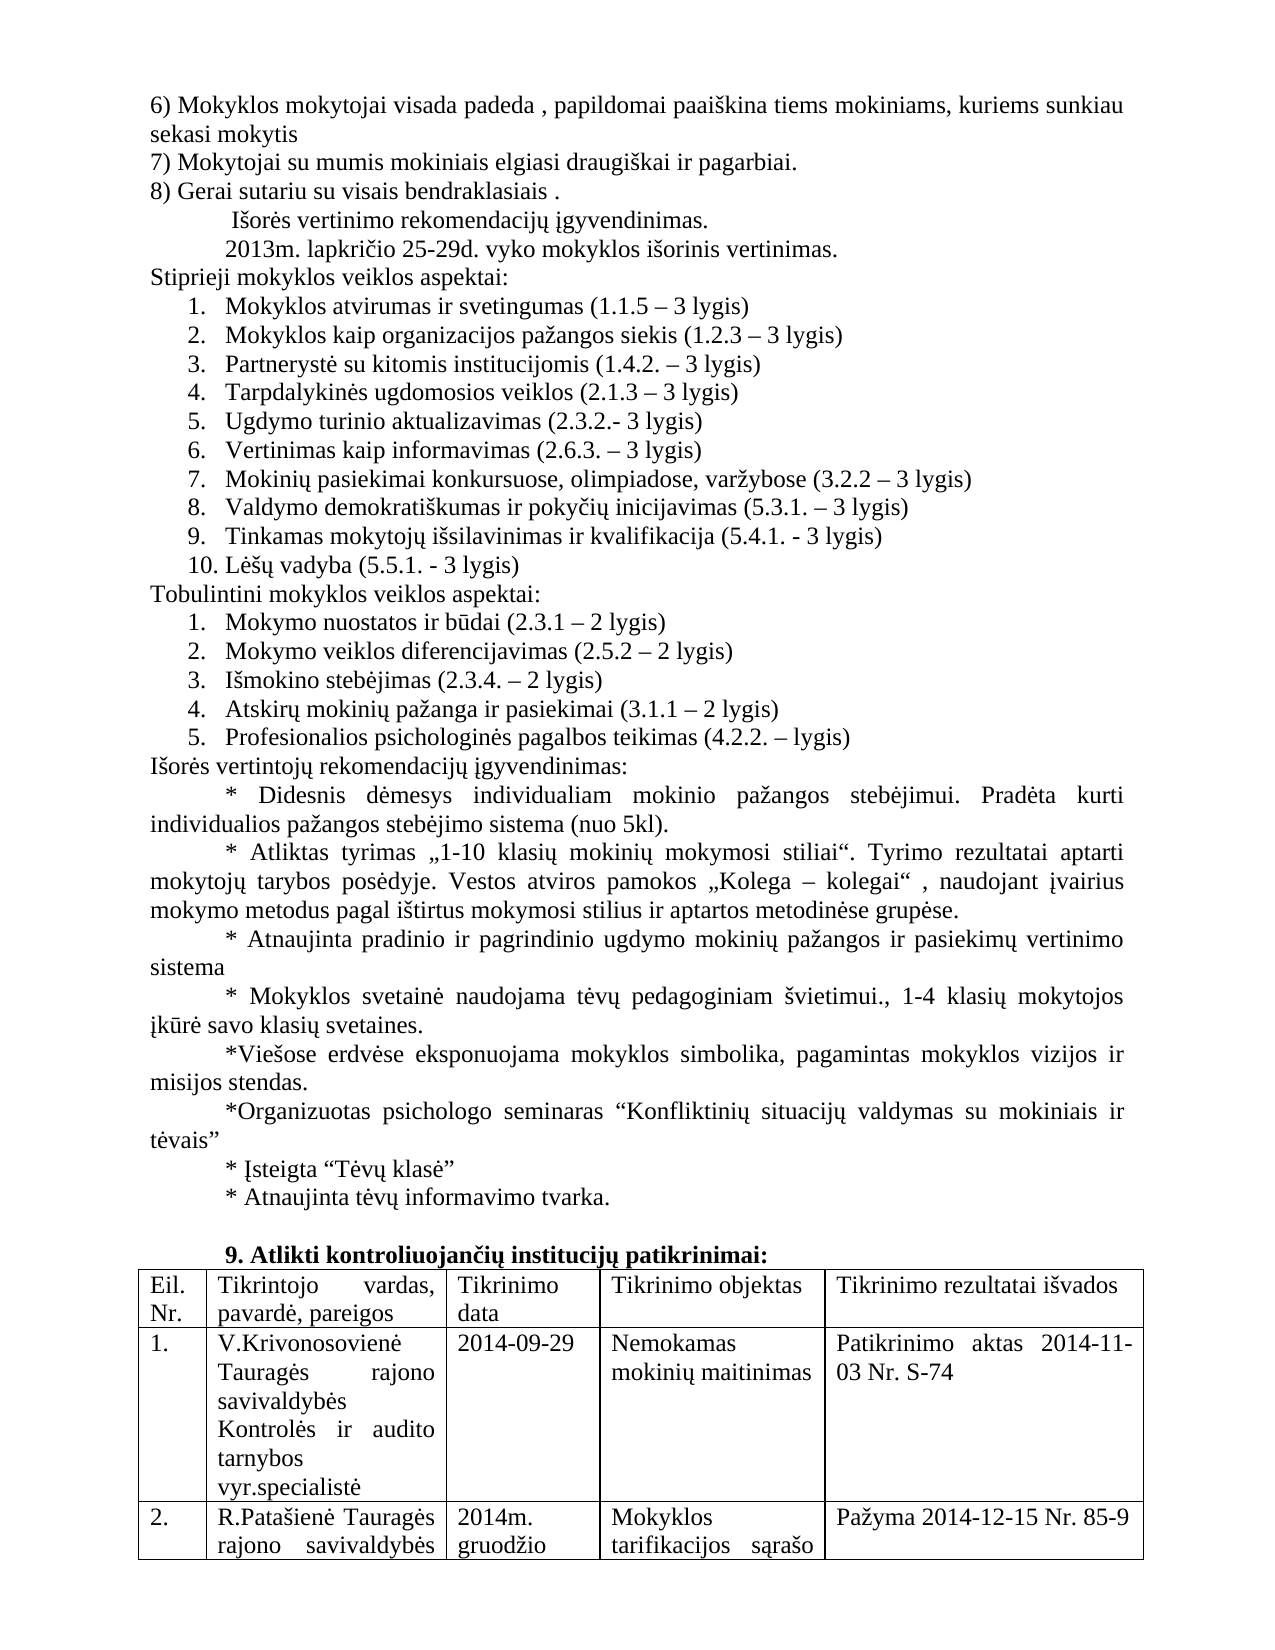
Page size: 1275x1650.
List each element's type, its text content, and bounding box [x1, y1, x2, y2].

table_header Eil.Nr. [139, 1270, 206, 1327]
text 2013m. lapkričio 25-29d. vyko mokyklos išorinis vertinimas. [150, 234, 1125, 262]
list Profesionalios psichologinės pagalbos teikimas (4.2.2. – lygis) [187, 722, 1125, 751]
list Vertinimas kaip informavimas (2.6.3. – 3 lygis) [187, 435, 1125, 464]
list Ugdymo turinio aktualizavimas (2.3.2.- 3 lygis) [187, 406, 1125, 435]
text *Organizuotas psichologo seminaras “Konfliktinių situacijų valdymas su mokiniais ir tėvais” [150, 1096, 1125, 1154]
list Mokyklos atvirumas ir svetingumas (1.1.5 – 3 lygis) [187, 291, 1125, 320]
table_header Tikrinimo data [447, 1270, 599, 1327]
list Mokymo veiklos diferencijavimas (2.5.2 – 2 lygis) [187, 636, 1125, 665]
text 8) Gerai sutariu su visais bendraklasiais . [150, 176, 1125, 205]
text 9. Atlikti kontroliuojančių institucijų patikrinimai: [150, 1240, 1125, 1269]
text Išorės vertinimo rekomendacijų įgyvendinimas. [150, 205, 1125, 234]
list Išmokino stebėjimas (2.3.4. – 2 lygis) [187, 665, 1125, 694]
text * Įsteigta “Tėvų klasė” [150, 1154, 1125, 1182]
text 7) Mokytojai su mumis mokiniais elgiasi draugiškai ir pagarbiai. [150, 147, 1125, 176]
table_cell 2. [139, 1502, 206, 1559]
list Mokinių pasiekimai konkursuose, olimpiadose, varžybose (3.2.2 – 3 lygis) [187, 464, 1125, 492]
text Stiprieji mokyklos veiklos aspektai: [150, 262, 1125, 291]
list Tarpdalykinės ugdomosios veiklos (2.1.3 – 3 lygis) [187, 377, 1125, 406]
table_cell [447, 1502, 599, 1559]
text * Atnaujinta pradinio ir pagrindinio ugdymo mokinių pažangos ir pasiekimų vertinimo sistema [150, 924, 1125, 981]
table_cell V.Krivonosovienė Tauragės rajono savivaldybės Kontrolės ir audito tarnybos vyr.specialistė [207, 1328, 446, 1501]
table_header Tikrintojo vardas, pavardė, pareigos [207, 1270, 446, 1327]
text * Mokyklos svetainė naudojama tėvų pedagoginiam švietimui., 1-4 klasių mokytojos įkūrė savo klasių svetaines. [150, 981, 1125, 1039]
table_cell Nemokamas mokinių maitinimas [601, 1328, 824, 1501]
list Partnerystė su kitomis institucijomis (1.4.2. – 3 lygis) [187, 349, 1125, 377]
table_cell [826, 1502, 1143, 1559]
text Išorės vertintojų rekomendacijų įgyvendinimas: [150, 751, 1125, 780]
text * Atliktas tyrimas „1-10 klasių mokinių mokymosi stiliai“. Tyrimo rezultatai aptarti mokytojų tarybos posėdyje. Vestos atviros pamokos „Kolega – kolegai“ , naudojant įvairius mokymo metodus pagal ištirtus mokymosi stilius ir aptartos metodinėse grupėse. [150, 837, 1125, 924]
text 6) Mokyklos mokytojai visada padeda , papildomai paaiškina tiems mokiniams, kuriems sunkiau sekasi mokytis [150, 90, 1125, 147]
text Tobulintini mokyklos veiklos aspektai: [150, 579, 1125, 607]
list Mokyklos kaip organizacijos pažangos siekis (1.2.3 – 3 lygis) [187, 320, 1125, 349]
list Tinkamas mokytojų išsilavinimas ir kvalifikacija (5.4.1. - 3 lygis) [187, 521, 1125, 550]
table_cell Patikrinimo aktas 2014-11-03 Nr. S-74 [826, 1328, 1143, 1501]
table_header Tikrinimo objektas [601, 1270, 824, 1327]
text * Didesnis dėmesys individualiam mokinio pažangos stebėjimui. Pradėta kurti individualios pažangos stebėjimo sistema (nuo 5kl). [150, 780, 1125, 837]
list Lėšų vadyba (5.5.1. - 3 lygis) [187, 550, 1125, 579]
list Valdymo demokratiškumas ir pokyčių inicijavimas (5.3.1. – 3 lygis) [187, 492, 1125, 521]
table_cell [601, 1502, 824, 1559]
list Atskirų mokinių pažanga ir pasiekimai (3.1.1 – 2 lygis) [187, 694, 1125, 722]
text * Atnaujinta tėvų informavimo tvarka. [150, 1182, 1125, 1211]
text *Viešose erdvėse eksponuojama mokyklos simbolika, pagamintas mokyklos vizijos ir misijos stendas. [150, 1039, 1125, 1096]
table_cell 1. [139, 1328, 206, 1501]
table_header Tikrinimo rezultatai išvados [826, 1270, 1143, 1327]
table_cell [207, 1502, 446, 1559]
table_cell 2014-09-29 [447, 1328, 599, 1501]
list Mokymo nuostatos ir būdai (2.3.1 – 2 lygis) [187, 607, 1125, 636]
